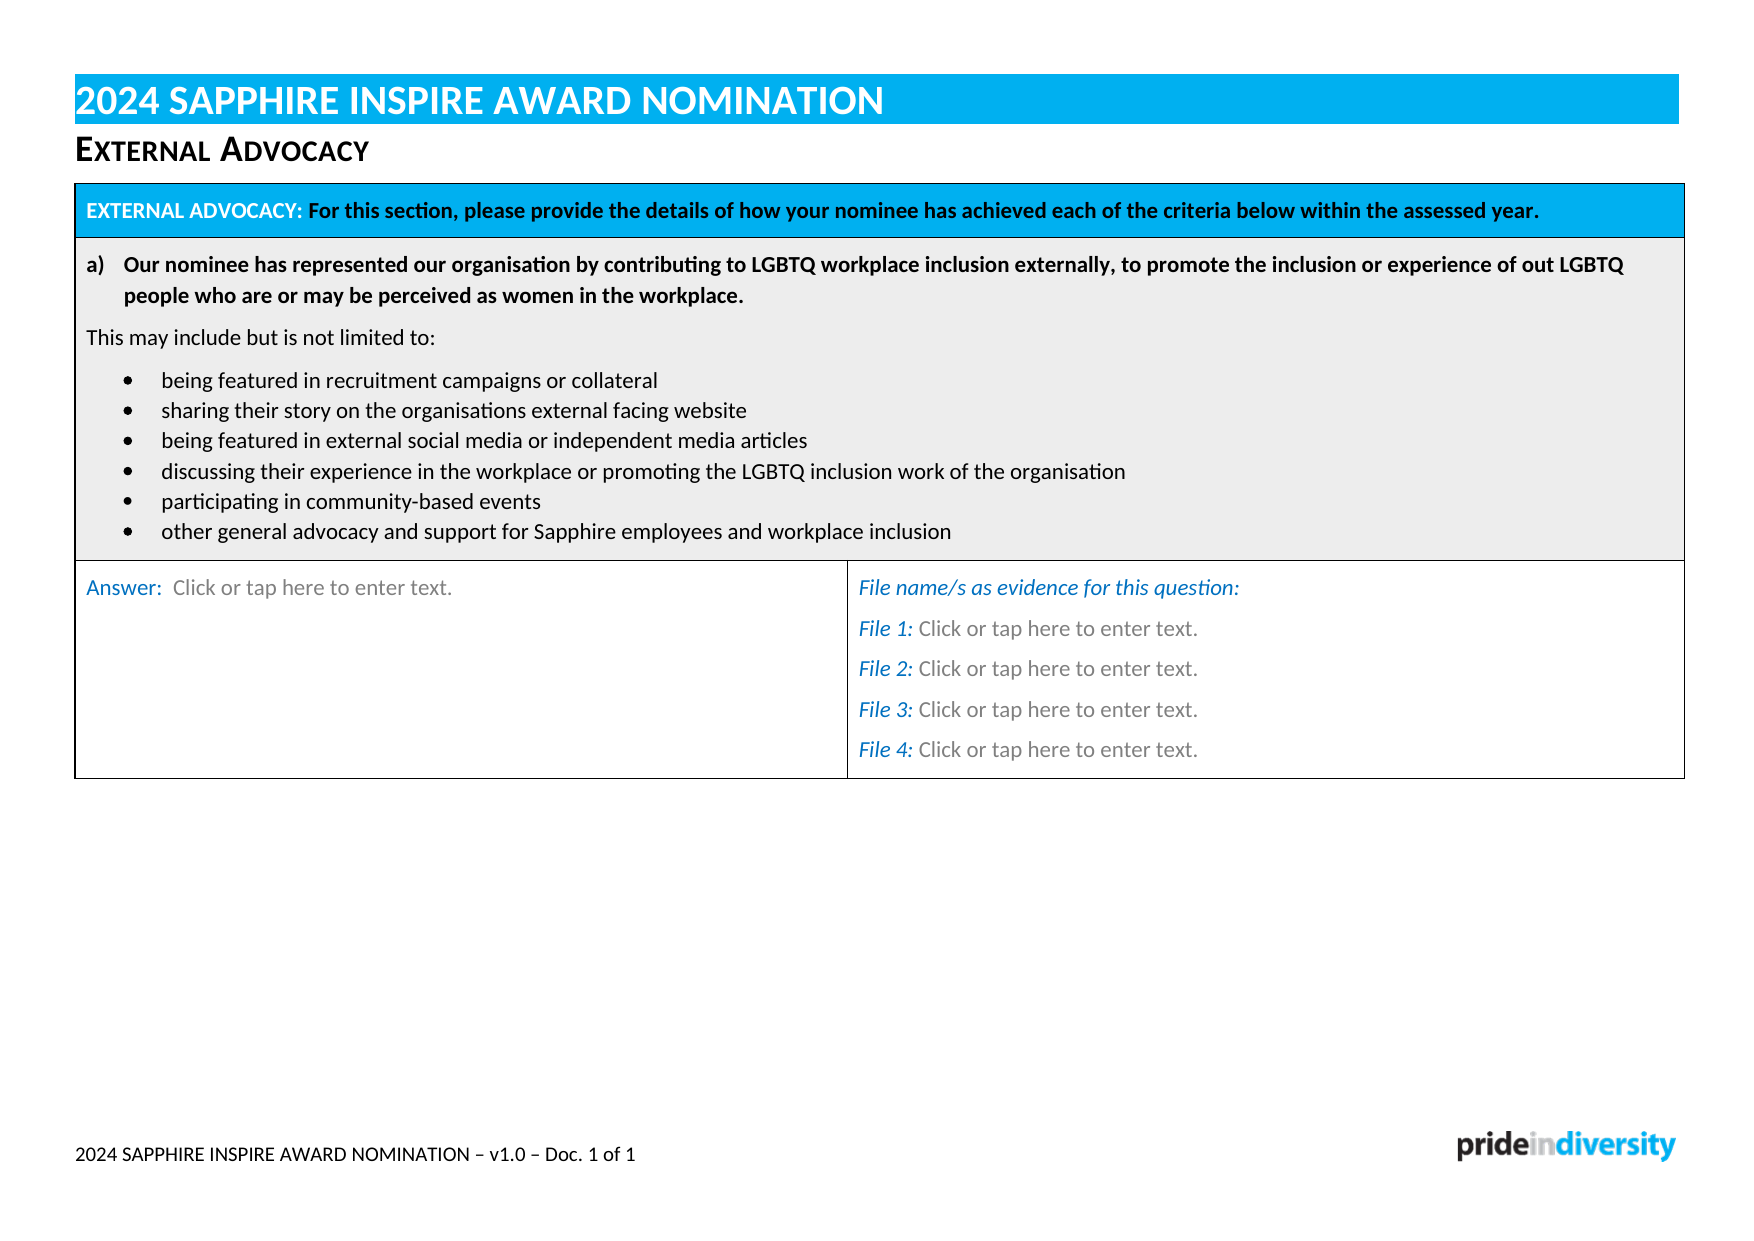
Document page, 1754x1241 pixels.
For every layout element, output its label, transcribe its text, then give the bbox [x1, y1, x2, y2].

picture [1457, 1131, 1676, 1162]
picture [1562, 1142, 1568, 1150]
table_cell Our nominee has represented our organisation by contributing to LGBTQ workplace inclusion externally, to promote the inclusion or experience of out LGBTQ people who are or may be perceived as women in the workplace. This may include but is not limited to: being featured in recruitment campaigns or collateral sharing their story on the organisations external facing website being featured in external social media or independent media articles discussing their experience in the workplace or promoting the LGBTQ inclusion work of the organisation participating in community-based events other general advocacy and support for Sapphire employees and workplace inclusion [76, 238, 1684, 560]
table_cell File name/s as evidence for this question: File 1: File 2: File 3: File 4: [848, 561, 1684, 778]
table_cell [76, 561, 847, 778]
picture [1666, 1142, 1676, 1162]
table_header EXTERNAL ADVOCACY: For this section, please provide the details of how your nominee has achieved each of the criteria below within the assessed year. [76, 184, 1684, 237]
text External Advocacy [75, 124, 1679, 170]
